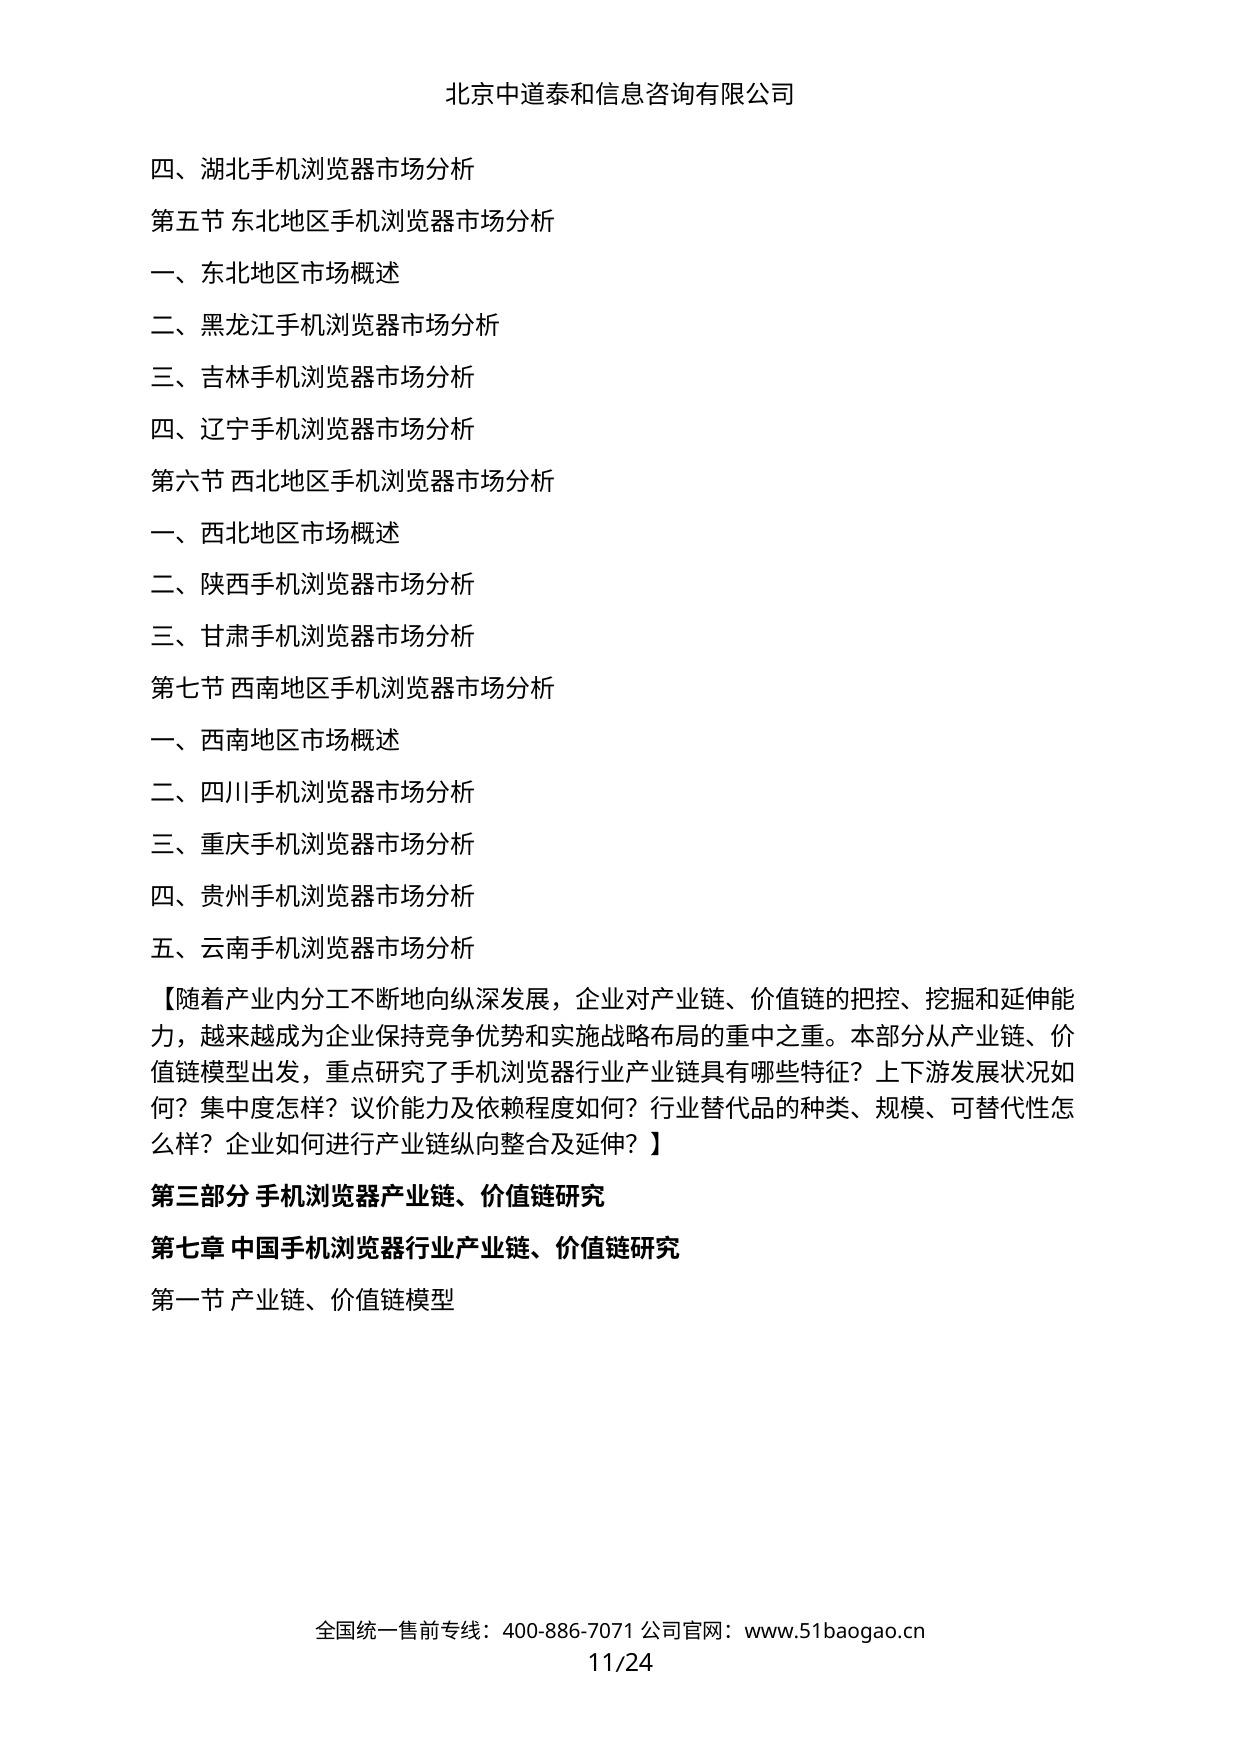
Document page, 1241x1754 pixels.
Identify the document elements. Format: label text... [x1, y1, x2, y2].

text 三、甘肃手机浏览器市场分析 [150, 617, 1090, 653]
text 第一节 产业链、价值链模型 [150, 1281, 1090, 1317]
text 五、云南手机浏览器市场分析 [150, 928, 1090, 964]
text 二、黑龙江手机浏览器市场分析 [150, 306, 1090, 342]
text 三、吉林手机浏览器市场分析 [150, 357, 1090, 394]
text 四、湖北手机浏览器市场分析 [150, 150, 1090, 186]
text 【随着产业内分工不断地向纵深发展，企业对产业链、价值链的把控、挖掘和延伸能力，越来越成为企业保持竞争优势和实施战略布局的重中之重。本部分从产业链、价值链模型出发，重点研究了手机浏览器行业产业链具有哪些特征？上下游发展状况如何？集中度怎样？议价能力及依赖程度如何？行业替代品的种类、规模、可替代性怎么样？企业如何进行产业链纵向整合及延伸？】 [150, 980, 1090, 1161]
text 二、四川手机浏览器市场分析 [150, 772, 1090, 809]
text 第五节 东北地区手机浏览器市场分析 [150, 202, 1090, 238]
text 二、陕西手机浏览器市场分析 [150, 565, 1090, 601]
text 第六节 西北地区手机浏览器市场分析 [150, 461, 1090, 497]
text 三、重庆手机浏览器市场分析 [150, 824, 1090, 861]
text 四、贵州手机浏览器市场分析 [150, 876, 1090, 912]
text 第七章 中国手机浏览器行业产业链、价值链研究 [150, 1229, 1090, 1265]
text 第三部分 手机浏览器产业链、价值链研究 [150, 1177, 1090, 1213]
text 一、西北地区市场概述 [150, 513, 1090, 549]
text 第七节 西南地区手机浏览器市场分析 [150, 669, 1090, 705]
text 四、辽宁手机浏览器市场分析 [150, 409, 1090, 446]
text 一、东北地区市场概述 [150, 254, 1090, 290]
text 一、西南地区市场概述 [150, 721, 1090, 757]
